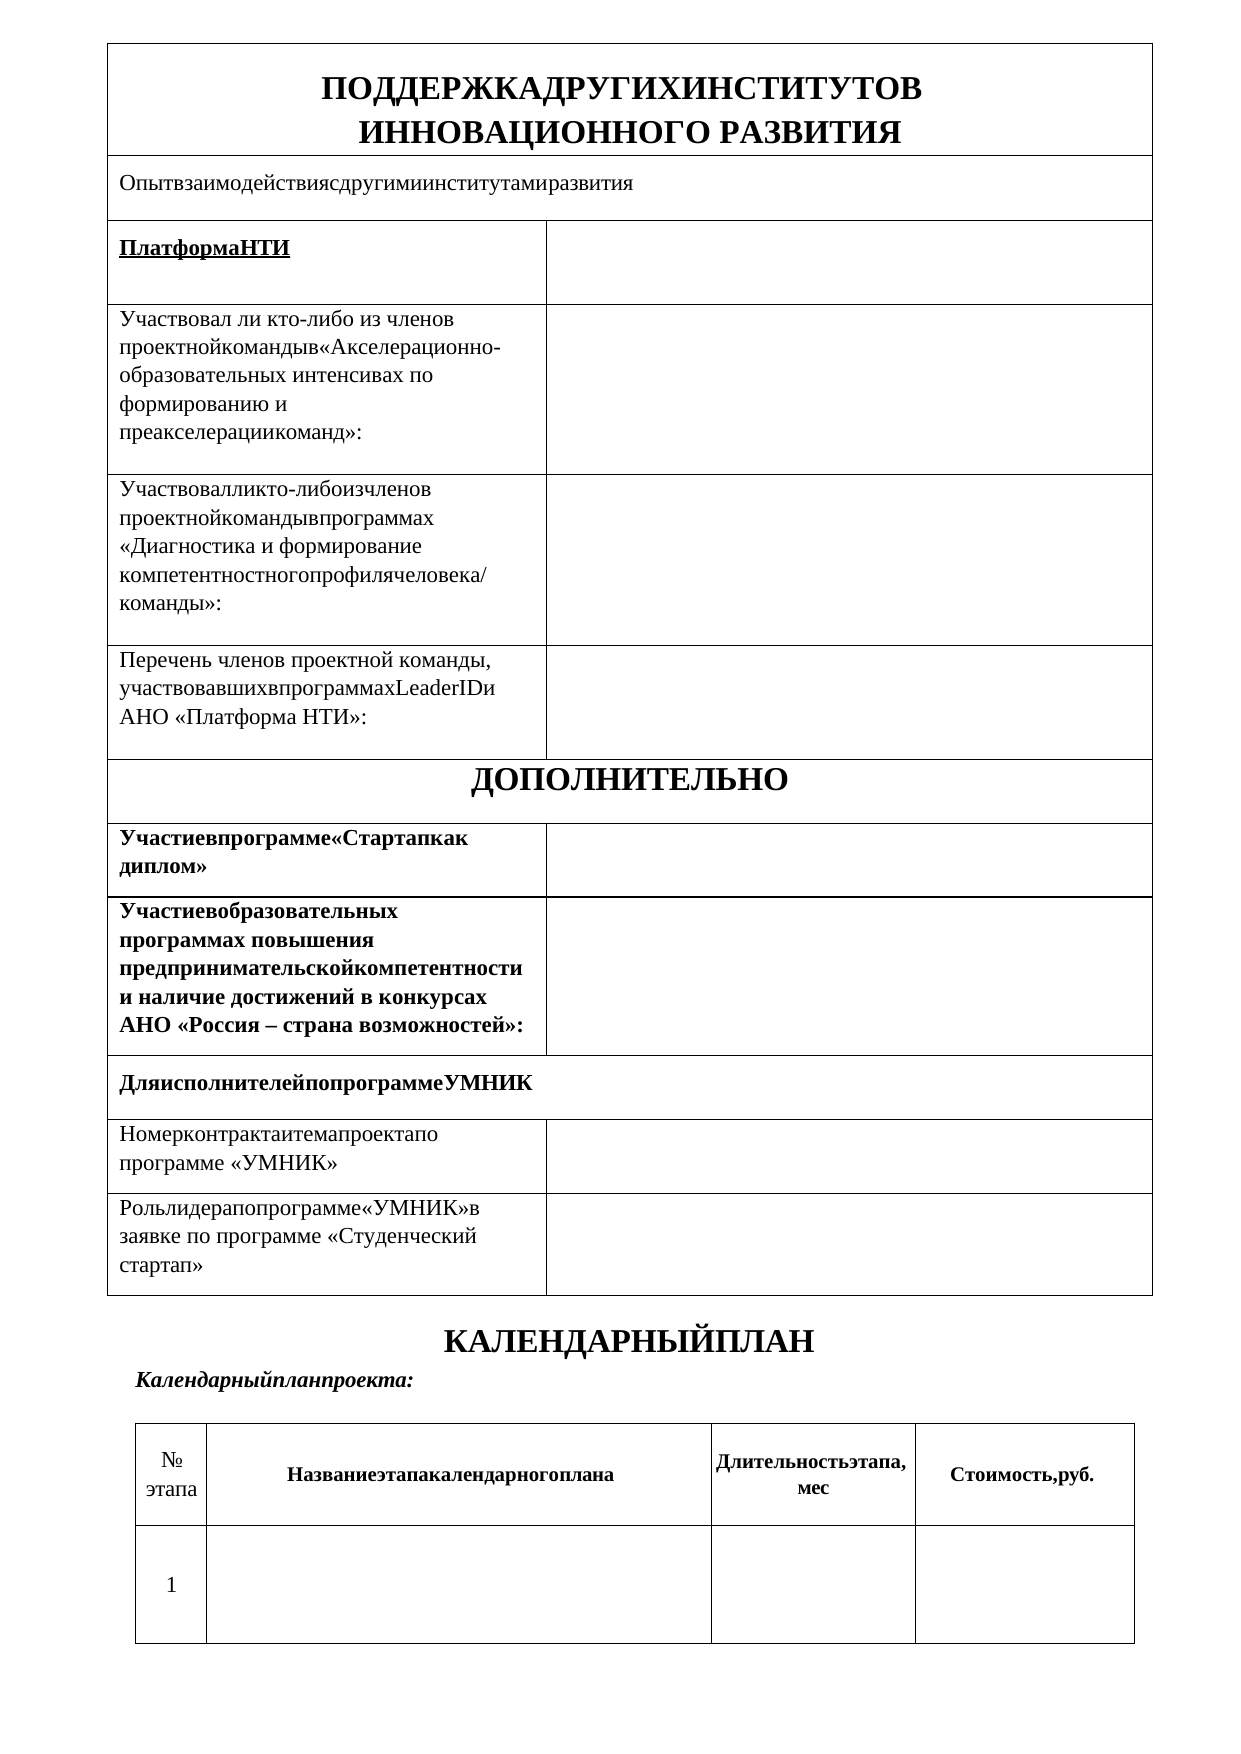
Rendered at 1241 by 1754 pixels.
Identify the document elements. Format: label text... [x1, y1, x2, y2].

table_cell 1 [136, 1526, 206, 1643]
table_cell ПлатформаНТИ [108, 221, 546, 303]
table_header Стоимость,руб. [916, 1424, 1134, 1525]
table_cell [547, 1120, 1152, 1193]
table_cell Участиевобразовательных программах повышения предпринимательскойкомпетентности и наличие достижений в конкурсах АНО «Россия – страна возможностей»: [108, 898, 546, 1055]
table_cell [207, 1526, 711, 1643]
table_cell [712, 1526, 915, 1643]
table_cell ДляисполнителейпопрограммеУМНИК [108, 1056, 1152, 1119]
text КАЛЕНДАРНЫЙПЛАН [444, 1322, 1213, 1360]
table_header ПОДДЕРЖКАДРУГИХИНСТИТУТОВ ИННОВАЦИОННОГО РАЗВИТИЯ [108, 44, 1152, 155]
table_cell ДОПОЛНИТЕЛЬНО [108, 760, 1152, 823]
table_header Длительностьэтапа, мес [712, 1424, 915, 1525]
text Календарныйпланпроекта: [135, 1366, 427, 1392]
table_cell [547, 646, 1152, 758]
table_header Названиеэтапакалендарногоплана [207, 1424, 711, 1525]
table_cell Перечень членов проектной команды, участвовавшихвпрограммахLeaderIDи АНО «Платформа НТИ»: [108, 646, 546, 758]
table_cell [547, 1194, 1152, 1295]
table_cell Участвовалликто-либоизчленов проектнойкомандывпрограммах «Диагностика и формирование компетентностногопрофилячеловека/ команды»: [108, 475, 546, 644]
table_cell [547, 221, 1152, 303]
table_cell [547, 824, 1152, 896]
table_cell Опытвзаимодействиясдругимиинститутамиразвития [108, 156, 1152, 220]
table_cell [916, 1526, 1134, 1643]
table_header № этапа [136, 1424, 206, 1525]
table_cell [547, 898, 1152, 1055]
table_cell [547, 305, 1152, 474]
table_cell Участвовал ли кто-либо из членов проектнойкомандыв«Акселерационно- образовательных интенсивах по формированию и преакселерациикоманд»: [108, 305, 546, 474]
table_cell Номерконтрактаитемапроектапо программе «УМНИК» [108, 1120, 546, 1193]
table_cell Участиевпрограмме«Стартапкак диплом» [108, 824, 546, 896]
table_cell Рольлидерапопрограмме«УМНИК»в заявке по программе «Студенческий стартап» [108, 1194, 546, 1295]
table_cell [547, 475, 1152, 644]
